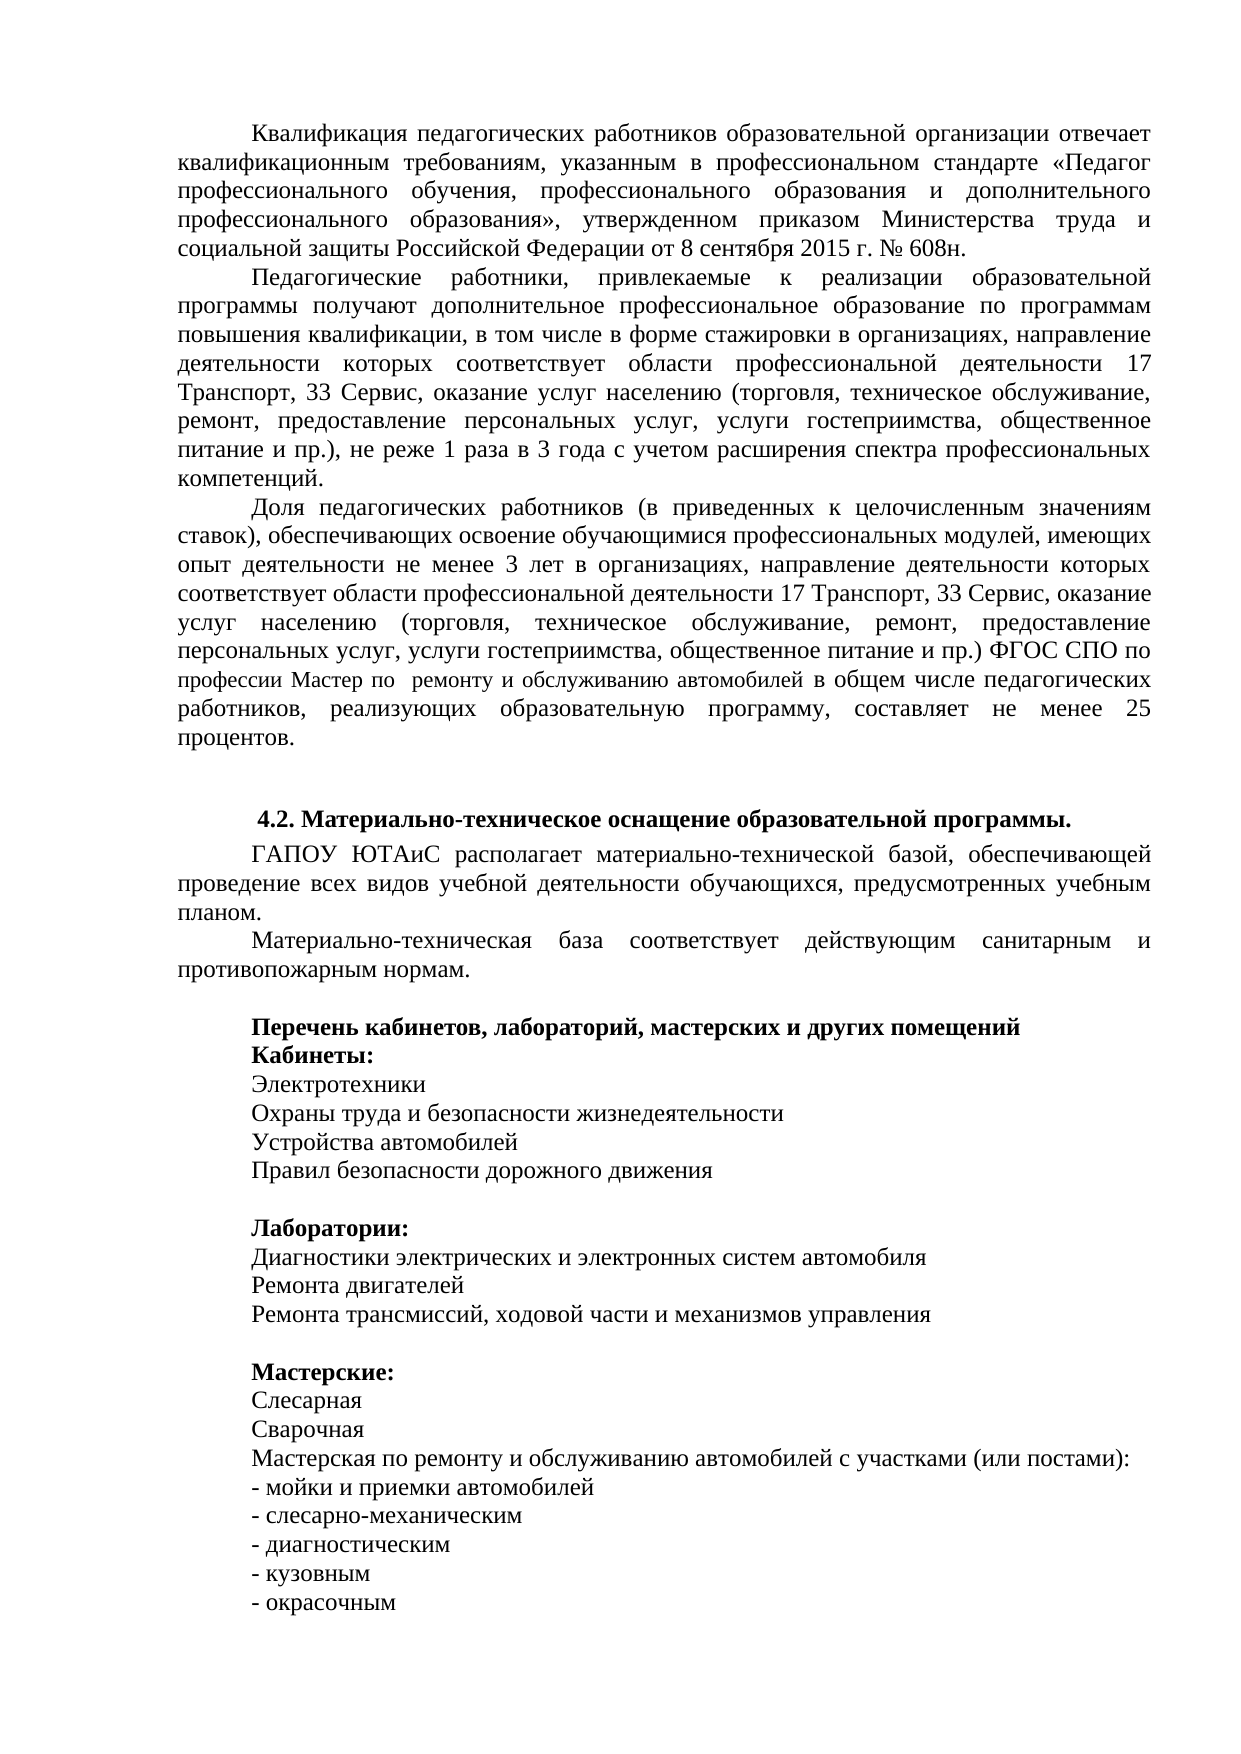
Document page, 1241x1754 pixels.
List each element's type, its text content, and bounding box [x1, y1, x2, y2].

text ГАПОУ ЮТАиС располагает материально-технической базой, обеспечивающей проведение всех видов учебной деятельности обучающихся, предусмотренных учебным планом. [177, 839, 1152, 926]
text Кабинеты: [177, 1041, 1152, 1069]
text Электротехники [177, 1069, 1152, 1098]
text Ремонта трансмиссий, ходовой части и механизмов управления [177, 1299, 1152, 1328]
text Квалификация педагогических работников образовательной организации отвечает квалификационным требованиям, указанным в профессиональном стандарте «Педагог профессионального обучения, профессионального образования и дополнительного профессионального образования», утвержденном приказом Министерства труда и социальной защиты Российской Федерации от 8 сентября 2015 г. № 608н. [177, 118, 1152, 262]
text - кузовным [177, 1558, 1152, 1587]
text - диагностическим [177, 1529, 1152, 1558]
text - мойки и приемки автомобилей [177, 1472, 1152, 1501]
text Лаборатории: [177, 1213, 1152, 1242]
text Охраны труда и безопасности жизнедеятельности [177, 1098, 1152, 1127]
text Перечень кабинетов, лабораторий, мастерских и других помещений [177, 1012, 1152, 1041]
text Диагностики электрических и электронных систем автомобиля [177, 1242, 1152, 1271]
text - слесарно-механическим [177, 1501, 1152, 1529]
text - окрасочным [177, 1587, 1152, 1616]
text Доля педагогических работников (в приведенных к целочисленным значениям ставок), обеспечивающих освоение обучающимися профессиональных модулей, имеющих опыт деятельности не менее 3 лет в организациях, направление деятельности которых соответствует области профессиональной деятельности 17 Транспорт, 33 Сервис, оказание услуг населению (торговля, техническое обслуживание, ремонт, предоставление персональных услуг, услуги гостеприимства, общественное питание и пр.) ФГОС СПО по профессии Мастер по ремонту и обслуживанию автомобилей в общем числе педагогических работников, реализующих образовательную программу, составляет не менее 25 процентов. [177, 492, 1152, 607]
text Устройства автомобилей [177, 1127, 1152, 1156]
text Ремонта двигателей [177, 1271, 1152, 1299]
text Мастерская по ремонту и обслуживанию автомобилей с участками (или постами): [177, 1443, 1152, 1472]
text Педагогические работники, привлекаемые к реализации образовательной программы получают дополнительное профессиональное образование по программам повышения квалификации, в том числе в форме стажировки в организациях, направление деятельности которых соответствует области профессиональной деятельности 17 Транспорт, 33 Сервис, оказание услуг населению (торговля, техническое обслуживание, ремонт, предоставление персональных услуг, услуги гостеприимства, общественное питание и пр.), не реже 1 раза в 3 года с учетом расширения спектра профессиональных компетенций. [177, 434, 1152, 492]
text Материально-техническая база соответствует действующим санитарным и противопожарным нормам. [177, 926, 1152, 983]
text Сварочная [177, 1414, 1152, 1443]
text Педагогические работники, привлекаемые к реализации образовательной программы получают дополнительное профессиональное образование по программам повышения квалификации, в том числе в форме стажировки в организациях, направление деятельности которых соответствует области профессиональной деятельности 17 Транспорт, 33 Сервис, оказание услуг населению (торговля, техническое обслуживание, ремонт, предоставление персональных услуг, услуги гостеприимства, общественное питание и пр.), не реже 1 раза в 3 года с учетом расширения спектра профессиональных компетенций. [177, 262, 1152, 377]
text Мастерские: [177, 1357, 1152, 1386]
text Слесарная [177, 1386, 1152, 1414]
text Правил безопасности дорожного движения [177, 1156, 1152, 1184]
text Доля педагогических работников (в приведенных к целочисленным значениям ставок), обеспечивающих освоение обучающимися профессиональных модулей, имеющих опыт деятельности не менее 3 лет в организациях, направление деятельности которых соответствует области профессиональной деятельности 17 Транспорт, 33 Сервис, оказание услуг населению (торговля, техническое обслуживание, ремонт, предоставление персональных услуг, услуги гостеприимства, общественное питание и пр.) ФГОС СПО по профессии Мастер по ремонту и обслуживанию автомобилей в общем числе педагогических работников, реализующих образовательную программу, составляет не менее 25 процентов. [177, 664, 1152, 751]
subtitle 4.2. Материально-техническое оснащение образовательной программы. [177, 804, 1152, 833]
